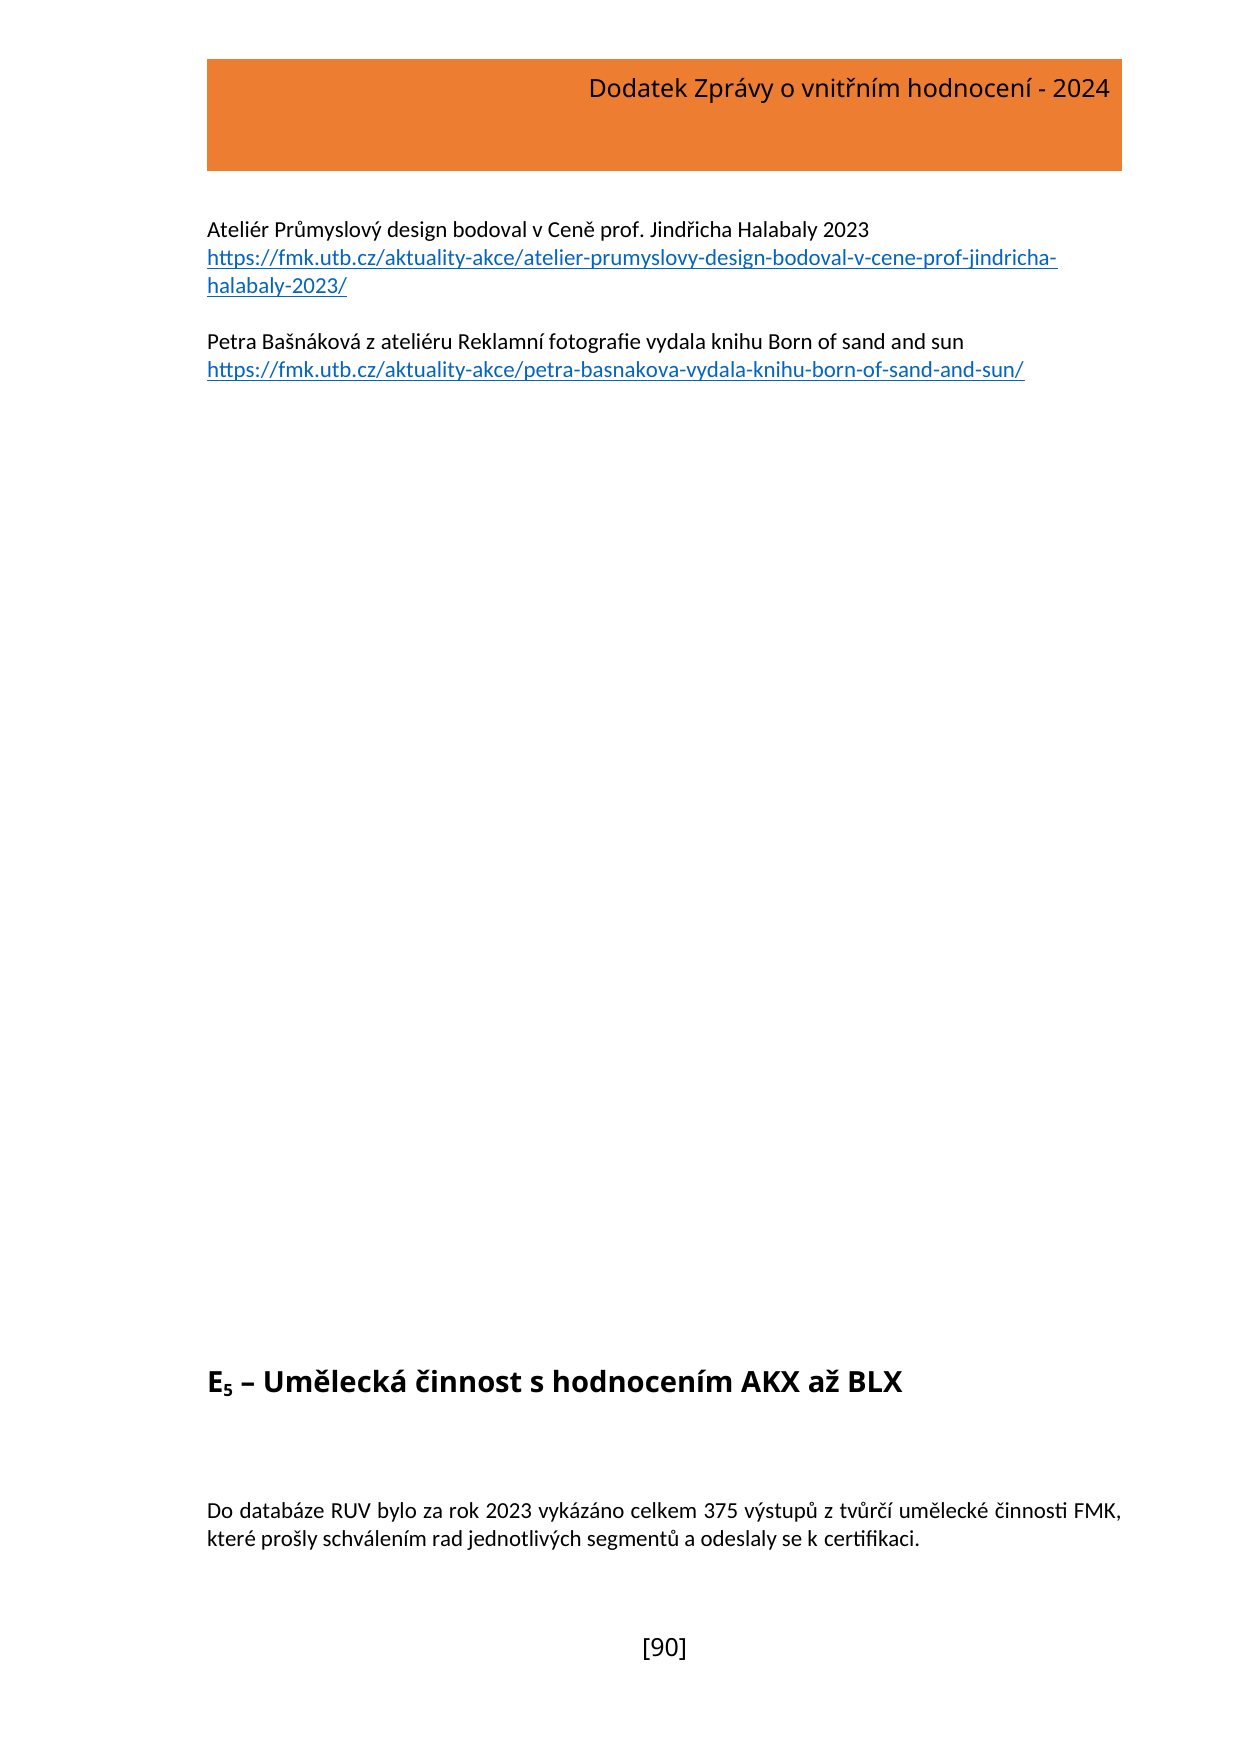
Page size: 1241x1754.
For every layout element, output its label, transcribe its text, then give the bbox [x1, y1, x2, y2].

text Ateliér Průmyslový design bodoval v Ceně prof. Jindřicha Halabaly 2023 [207, 215, 1122, 243]
text E5 – Umělecká činnost s hodnocením AKX až BLX [207, 1361, 1122, 1401]
text Petra Bašnáková z ateliéru Reklamní fotografie vydala knihu Born of sand and sun [207, 327, 1122, 356]
text https://fmk.utb.cz/aktuality-akce/atelier-prumyslovy-design-bodoval-v-cene-prof-jindricha-halabaly-2023/ [207, 243, 1122, 299]
text https://fmk.utb.cz/aktuality-akce/petra-basnakova-vydala-knihu-born-of-sand-and-sun/ [207, 356, 1122, 383]
text Do databáze RUV bylo za rok 2023 vykázáno celkem 375 výstupů z tvůrčí umělecké činnosti FMK, které prošly schválením rad jednotlivých segmentů a odeslaly se k certifikaci. [207, 1496, 1122, 1552]
